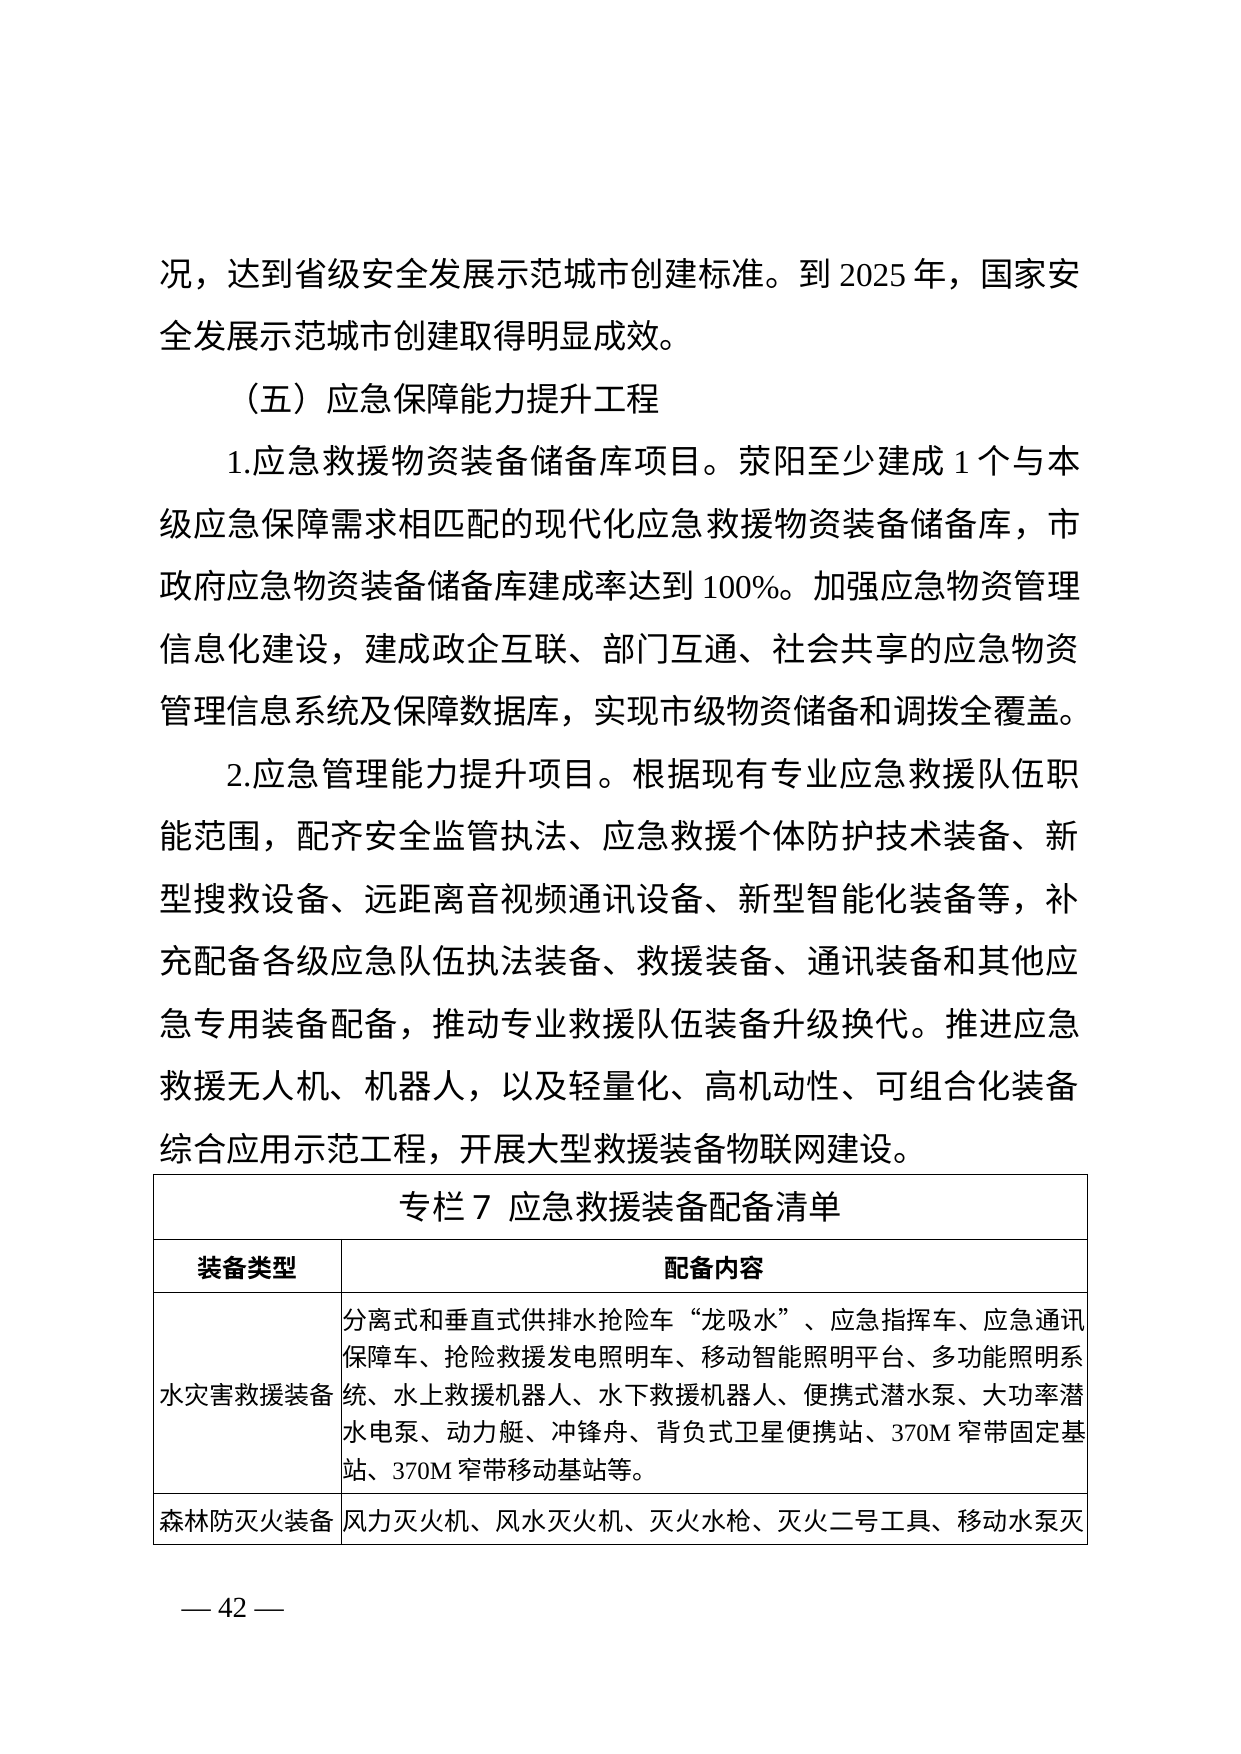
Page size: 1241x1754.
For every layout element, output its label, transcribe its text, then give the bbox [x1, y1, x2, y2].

table_cell 水灾害救援装备 [154, 1293, 341, 1493]
text 2.应急管理能力提升项目。根据现有专业应急救援队伍职能范围，配齐安全监管执法、应急救援个体防护技术装备、新型搜救设备、远距离音视频通讯设备、新型智能化装备等，补充配备各级应急队伍执法装备、救援装备、通讯装备和其他应急专用装备配备，推动专业救援队伍装备升级换代。推进应急救援无人机、机器人，以及轻量化、高机动性、可组合化装备综合应用示范工程，开展大型救援装备物联网建设。 [159, 736, 1081, 1174]
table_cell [342, 1494, 1087, 1544]
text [159, 236, 1081, 361]
text 1.应急救援物资装备储备库项目。荥阳至少建成1个与本级应急保障需求相匹配的现代化应急救援物资装备储备库，市政府应急物资装备储备库建成率达到100%。加强应急物资管理信息化建设，建成政企互联、部门互通、社会共享的应急物资管理信息系统及保障数据库，实现市级物资储备和调拨全覆盖。 [159, 424, 1081, 736]
table_cell 装备类型 [154, 1240, 341, 1292]
table_cell 分离式和垂直式供排水抢险车“龙吸水”、应急指挥车、应急通讯保障车、抢险救援发电照明车、移动智能照明平台、多功能照明系统、水上救援机器人、水下救援机器人、便携式潜水泵、大功率潜水电泵、动力艇、冲锋舟、背负式卫星便携站、370M窄带固定基站、370M窄带移动基站等。 [342, 1293, 1087, 1493]
table_cell 森林防灭火装备 [154, 1494, 341, 1544]
table_header 专栏7 应急救援装备配备清单 [154, 1175, 1087, 1239]
table_cell 配备内容 [342, 1240, 1087, 1292]
text （五）应急保障能力提升工程 [159, 361, 1081, 424]
